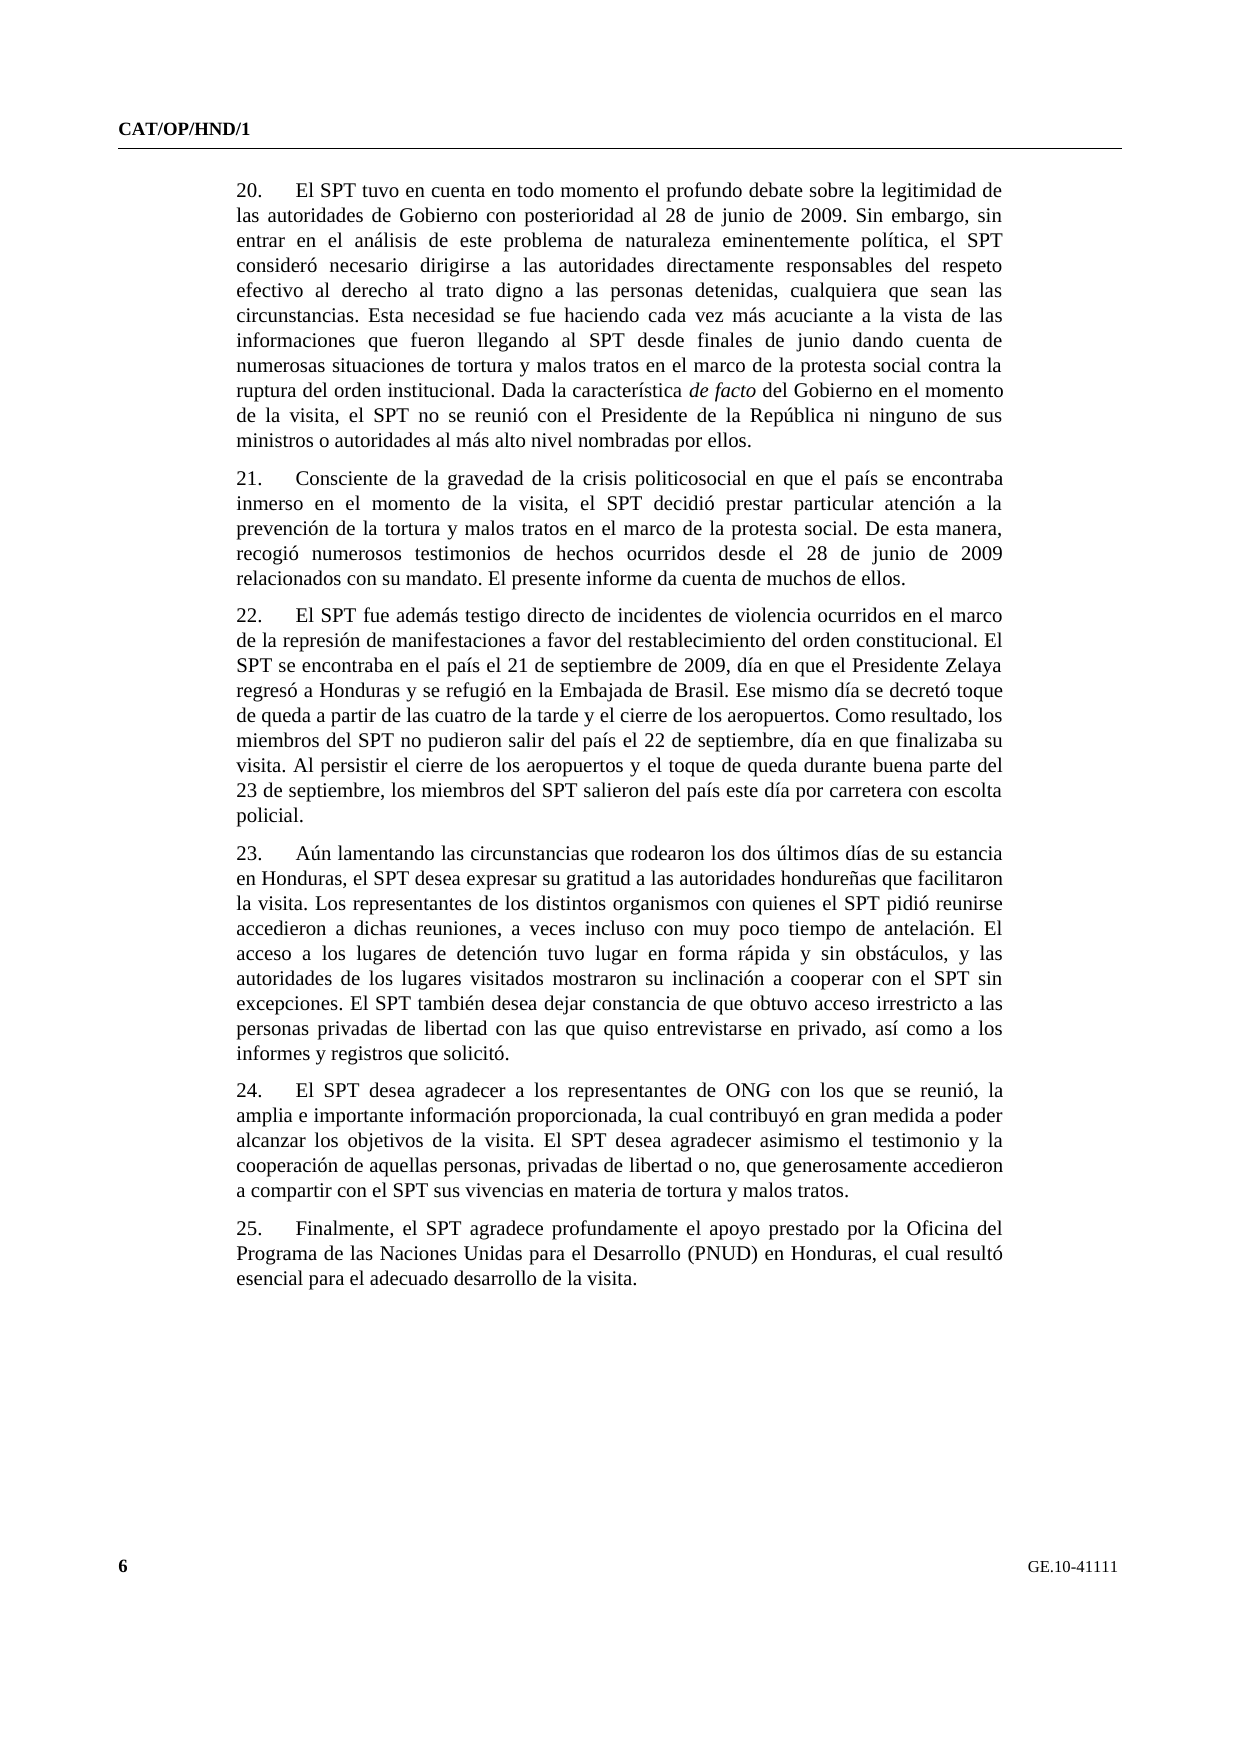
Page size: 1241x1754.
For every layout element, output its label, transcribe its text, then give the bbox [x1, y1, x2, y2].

text 22. El SPT fue además testigo directo de incidentes de violencia ocurridos en el marco de la represión de manifestaciones a favor del restablecimiento del orden constitucional. El SPT se encontraba en el país el 21 de septiembre de 2009, día en que el Presidente Zelaya regresó a Honduras y se refugió en de Brasil. Ese mismo día se decretó toque de queda a partir de las cuatro de la tarde y el cierre de los aeropuertos. Como resultado, los miembros del SPT no pudieron salir del país el 22 de septiembre, día en que finalizaba su visita. Al persistir el cierre de los aeropuertos y el toque de queda durante buena parte del 23 de septiembre, los miembros del SPT salieron del país este día por carretera con escolta policial. [236, 602, 1004, 827]
text 21. Consciente de la gravedad de la crisis politicosocial en que el país se encontraba inmerso en el momento de la visita, el SPT decidió prestar particular atención a la prevención de la tortura y malos tratos en el marco de la protesta social. De esta manera, recogió numerosos testimonios de hechos ocurridos desde el 28 de junio de 2009 relacionados con su mandato. El presente informe da cuenta de muchos de ellos. [236, 465, 1004, 590]
text 20. El SPT tuvo en cuenta en todo momento el profundo debate sobre la legitimidad de las autoridades de Gobierno con posterioridad al 28 de junio de 2009. Sin embargo, sin entrar en el análisis de este problema de naturaleza eminentemente política, el SPT consideró necesario dirigirse a las autoridades directamente responsables del respeto efectivo al derecho al trato digno a las personas detenidas, cualquiera que sean las circunstancias. Esta necesidad se fue haciendo cada vez más acuciante a la vista de las informaciones que fueron llegando al SPT desde finales de junio dando cuenta de numerosas situaciones de tortura y malos tratos en el marco de la protesta social contra la ruptura del orden institucional. Dada la característica de facto del Gobierno en el momento de la visita, el SPT no se reunió con el Presidente de la República ni ninguno de sus ministros o autoridades al más alto nivel nombradas por ellos. [236, 177, 1004, 452]
text 23. Aún lamentando las circunstancias que rodearon los dos últimos días de su estancia en Honduras, el SPT desea expresar su gratitud a las autoridades hondureñas que facilitaron la visita. Los representantes de los distintos organismos con quienes el SPT pidió reunirse accedieron a dichas reuniones, a veces incluso con muy poco tiempo de antelación. El acceso a los lugares de detención tuvo lugar en forma rápida y sin obstáculos, y las autoridades de los lugares visitados mostraron su inclinación a cooperar con el SPT sin excepciones. El SPT también desea dejar constancia de que obtuvo acceso irrestricto a las personas privadas de libertad con las que quiso entrevistarse en privado, así como a los informes y registros que solicitó. [236, 840, 1004, 1065]
text 24. El SPT desea agradecer a los representantes de ONG con los que se reunió, la amplia e importante información proporcionada, la cual contribuyó en gran medida a poder alcanzar los objetivos de la visita. El SPT desea agradecer asimismo el testimonio y la cooperación de aquellas personas, privadas de libertad o no, que generosamente accedieron a compartir con el SPT sus vivencias en materia de tortura y malos tratos. [236, 1077, 1004, 1202]
text 25. Finalmente, el SPT agradece profundamente el apoyo prestado por la Oficina del Programa de las Naciones Unidas para el Desarrollo (PNUD) en Honduras, el cual resultó esencial para el adecuado desarrollo de la visita. [236, 1215, 1004, 1290]
